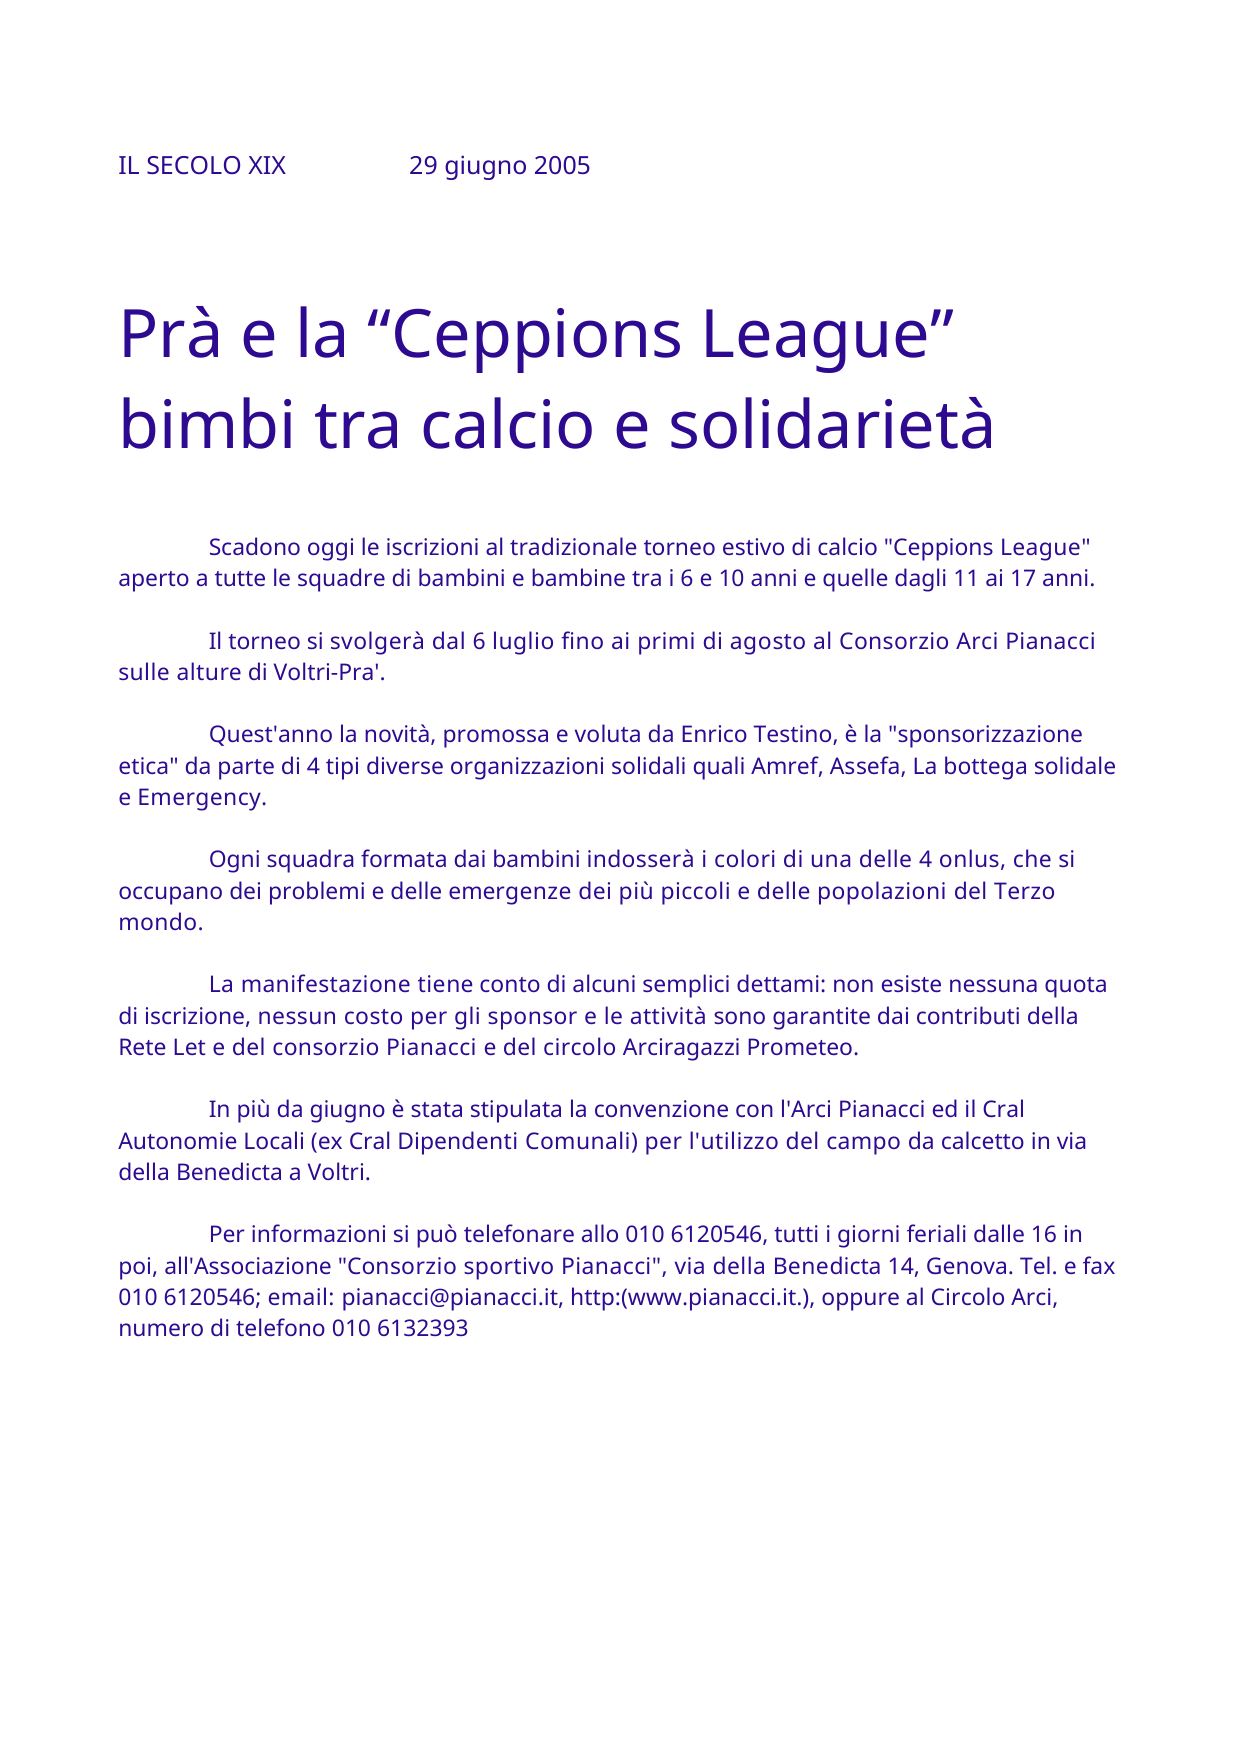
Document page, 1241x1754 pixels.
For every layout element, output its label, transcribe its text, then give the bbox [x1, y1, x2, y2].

text In più da giugno è stata stipulata la convenzione con l'Arci Pianacci ed il Cral Autonomie Locali (ex Cral Dipendenti Comunali) per l'utilizzo del campo da calcetto in via della Benedicta a Voltri. [118, 1093, 1122, 1187]
text Per informazioni si può telefonare allo 010 6120546, tutti i giorni feriali dalle poi, all'Associazione "Consorzio sportivo Pianacci", via della Benedicta 14, Genova. Tel. e fax 010 6120546; email: pianacci@pianacci.it, http:(www.pianacci.it.), oppure al Circolo Arci, numero di telefono 010 6132393 [118, 1218, 1122, 1343]
text Scadono oggi le iscrizioni al tradizionale torneo estivo di calcio "Ceppions League" aperto a tutte le squadre di bambini e bambine tra i 6 e 10 anni e quelle dagli 11 ai 17 anni. [118, 531, 1122, 593]
text bimbi tra calcio e solidarietà [118, 377, 1122, 468]
text Ogni squadra formata dai bambini indosserà i colori di una delle 4 onlus, che si occupano dei problemi e delle emergenze dei più piccoli e delle popolazioni del Terzo mondo. [118, 843, 1122, 937]
text Prà e la “Ceppions League” [118, 287, 1122, 377]
text IL SECOLO XIX 29 giugno 2005 [118, 148, 1122, 182]
text Quest'anno la novità, promossa e voluta da Enrico Testino, è la "sponsorizzazione etica" da parte di 4 tipi diverse organizzazioni solidali quali Amref, Assefa, La bottega solidale e Emergency. [118, 718, 1122, 812]
text Il torneo si svolgerà dal 6 luglio fino ai primi di agosto al Consorzio Arci Pianacci sulle alture di Voltri-Pra'. [118, 624, 1122, 687]
text La manifestazione tiene conto di alcuni semplici dettami: non esiste nessuna quota di iscrizione, nessun costo per gli sponsor e le attività sono garantite dai contributi della Rete Let e del consorzio Pianacci e del circolo Arciragazzi Prometeo. [118, 968, 1122, 1062]
